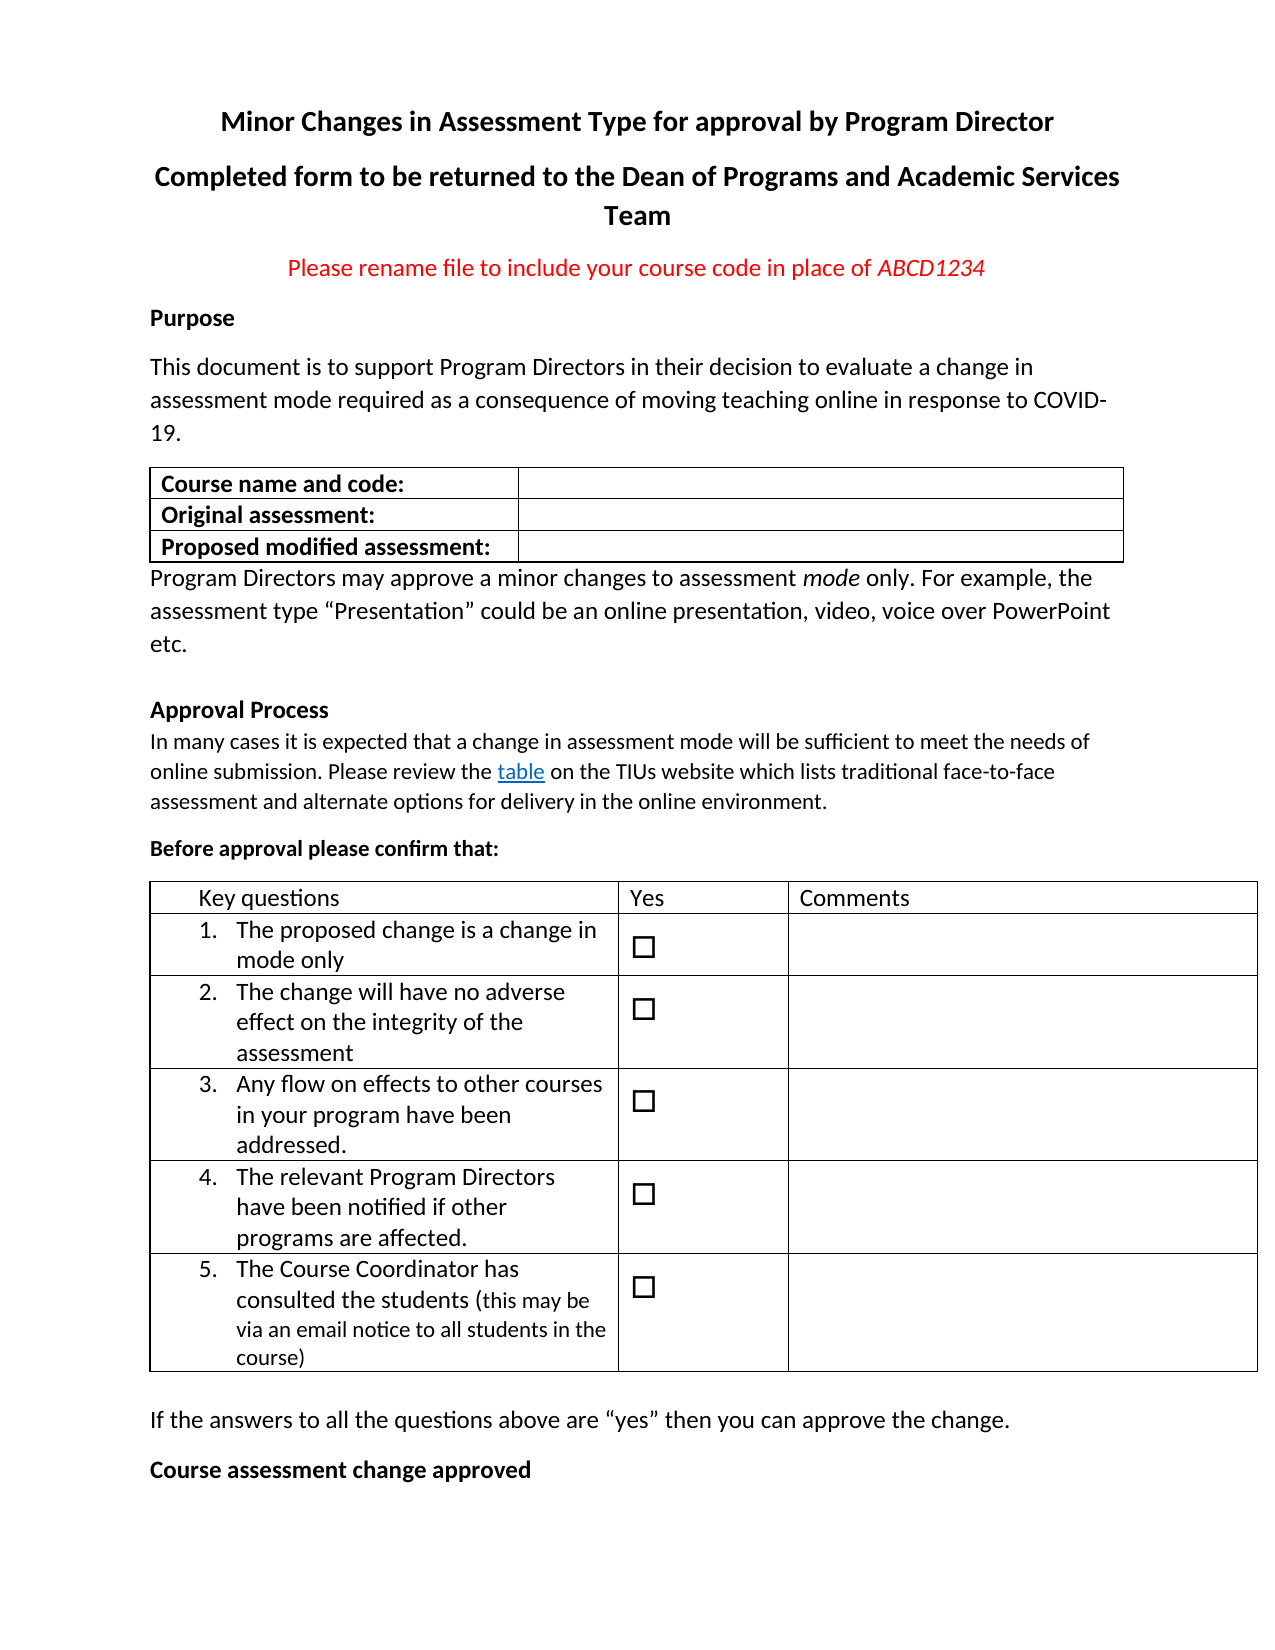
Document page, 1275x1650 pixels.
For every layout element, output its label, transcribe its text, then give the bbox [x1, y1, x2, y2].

text Approval Process [150, 694, 1125, 724]
table_cell Proposed modified assessment: [151, 531, 518, 561]
table_cell □ [619, 976, 788, 1067]
table_cell [789, 1254, 1257, 1371]
table_cell □ [619, 1161, 788, 1253]
table_cell The proposed change is a change in mode only [151, 914, 618, 975]
table_cell Original assessment: [151, 499, 518, 530]
text If the answers to all the questions above are “yes” then you can approve the change. [150, 1405, 1125, 1435]
text Minor Changes in Assessment Type for approval by Program Director [150, 103, 1125, 139]
text In many cases it is expected that a change in assessment mode will be sufficient to meet the needs of online submission. Please review the table on the TIUs website which lists traditional face-to-face assessment and alternate options for delivery in the online environment. [150, 727, 1125, 815]
table_cell □ [619, 1254, 788, 1371]
table_cell [789, 914, 1257, 975]
table_cell [789, 1161, 1257, 1253]
text Course assessment change approved [150, 1454, 1125, 1485]
table_cell The Course Coordinator has consulted the students (this may be via an email notice to all students in the course) [151, 1254, 618, 1371]
table_header Key questions [151, 882, 618, 913]
table_cell [789, 976, 1257, 1067]
text Program Directors may approve a minor changes to assessment mode only. For example, the assessment type “Presentation” could be an online presentation, video, voice over PowerPoint etc. [150, 562, 1125, 659]
text Before approval please confirm that: [150, 834, 1125, 862]
text This document is to support Program Directors in their decision to evaluate a change in assessment mode required as a consequence of moving teaching online in response to COVID-19. [150, 351, 1125, 448]
table_cell Any flow on effects to other courses in your program have been addressed. [151, 1069, 618, 1160]
table_cell [789, 1069, 1257, 1160]
table_cell [519, 531, 1123, 561]
table_header Course name and code: [151, 468, 518, 498]
text Please rename file to include your course code in place of ABCD1234 [150, 252, 1125, 283]
table_header [519, 468, 1123, 498]
table_header Comments [789, 882, 1257, 913]
table_header Yes [619, 882, 788, 913]
table_cell [519, 499, 1123, 530]
text Completed form to be returned to the Dean of Programs and Academic Services Team [150, 158, 1125, 233]
text Purpose [150, 302, 1125, 332]
table_cell The relevant Program Directors have been notified if other programs are affected. [151, 1161, 618, 1253]
table_cell □ [619, 1069, 788, 1160]
table_cell □ [619, 914, 788, 975]
table_cell The change will have no adverse effect on the integrity of the assessment [151, 976, 618, 1067]
